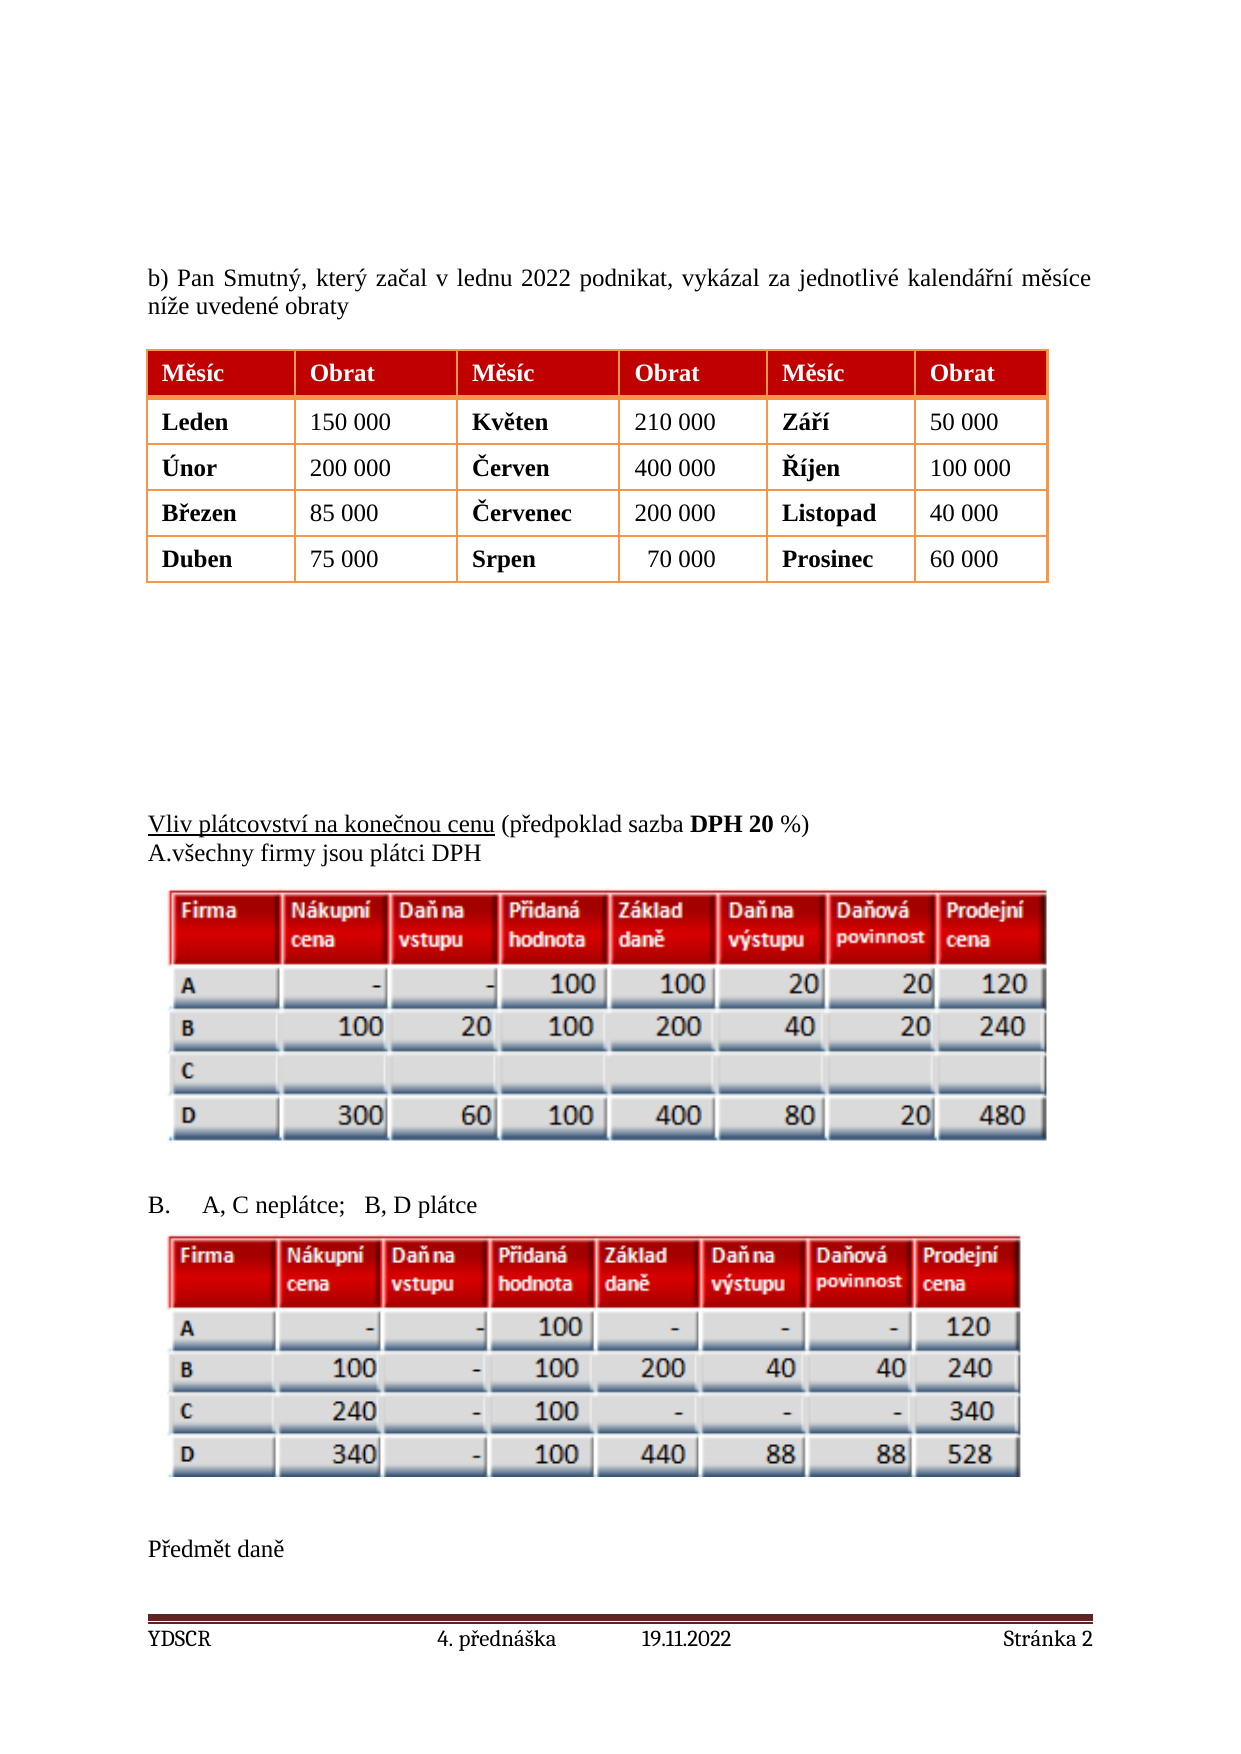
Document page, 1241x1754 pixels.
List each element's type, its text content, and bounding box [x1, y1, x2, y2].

text B. A, C neplátce; B, D plátce [148, 1190, 1093, 1219]
table_cell Srpen [458, 537, 618, 581]
table_header Měsíc [458, 351, 618, 395]
table_cell Prosinec [768, 537, 914, 581]
table_cell 100 000 [916, 445, 1046, 489]
table_header Obrat [916, 351, 1046, 395]
table_cell 75 000 [296, 537, 456, 581]
table_header Měsíc [148, 351, 294, 395]
table_cell 200 000 [296, 445, 456, 489]
table_cell Březen [148, 491, 294, 535]
table_cell 50 000 [916, 400, 1046, 443]
table_header Měsíc [768, 351, 914, 395]
table_header Obrat [620, 351, 766, 395]
table_cell Červen [458, 445, 618, 489]
table_cell 400 000 [620, 445, 766, 489]
text Předmět daně [148, 1534, 1093, 1563]
picture [147, 867, 1072, 1162]
table_cell Únor [148, 445, 294, 489]
table_cell 200 000 [620, 491, 766, 535]
table_cell 210 000 [620, 400, 766, 443]
table_cell 150 000 [296, 400, 456, 443]
text Vliv plátcovství na konečnou cenu (předpoklad sazba DPH 20 %) [148, 809, 1093, 838]
table_cell Listopad [768, 491, 914, 535]
table_cell 40 000 [916, 491, 1046, 535]
table_header Obrat [296, 351, 456, 395]
table_cell Červenec [458, 491, 618, 535]
text b) Pan Smutný, který začal v lednu 2022 podnikat, vykázal za jednotlivé kalendářní měsíce níže uvedené obraty [148, 263, 1093, 320]
table_cell 70 000 [620, 537, 766, 581]
table_cell Říjen [768, 445, 914, 489]
table_cell Květen [458, 400, 618, 443]
table_cell Září [768, 400, 914, 443]
table_cell Leden [148, 400, 294, 443]
table_cell 60 000 [916, 537, 1046, 581]
table_cell 85 000 [296, 491, 456, 535]
text A.všechny firmy jsou plátci DPH [148, 838, 1093, 867]
picture [147, 1218, 1045, 1477]
table_cell Duben [148, 537, 294, 581]
